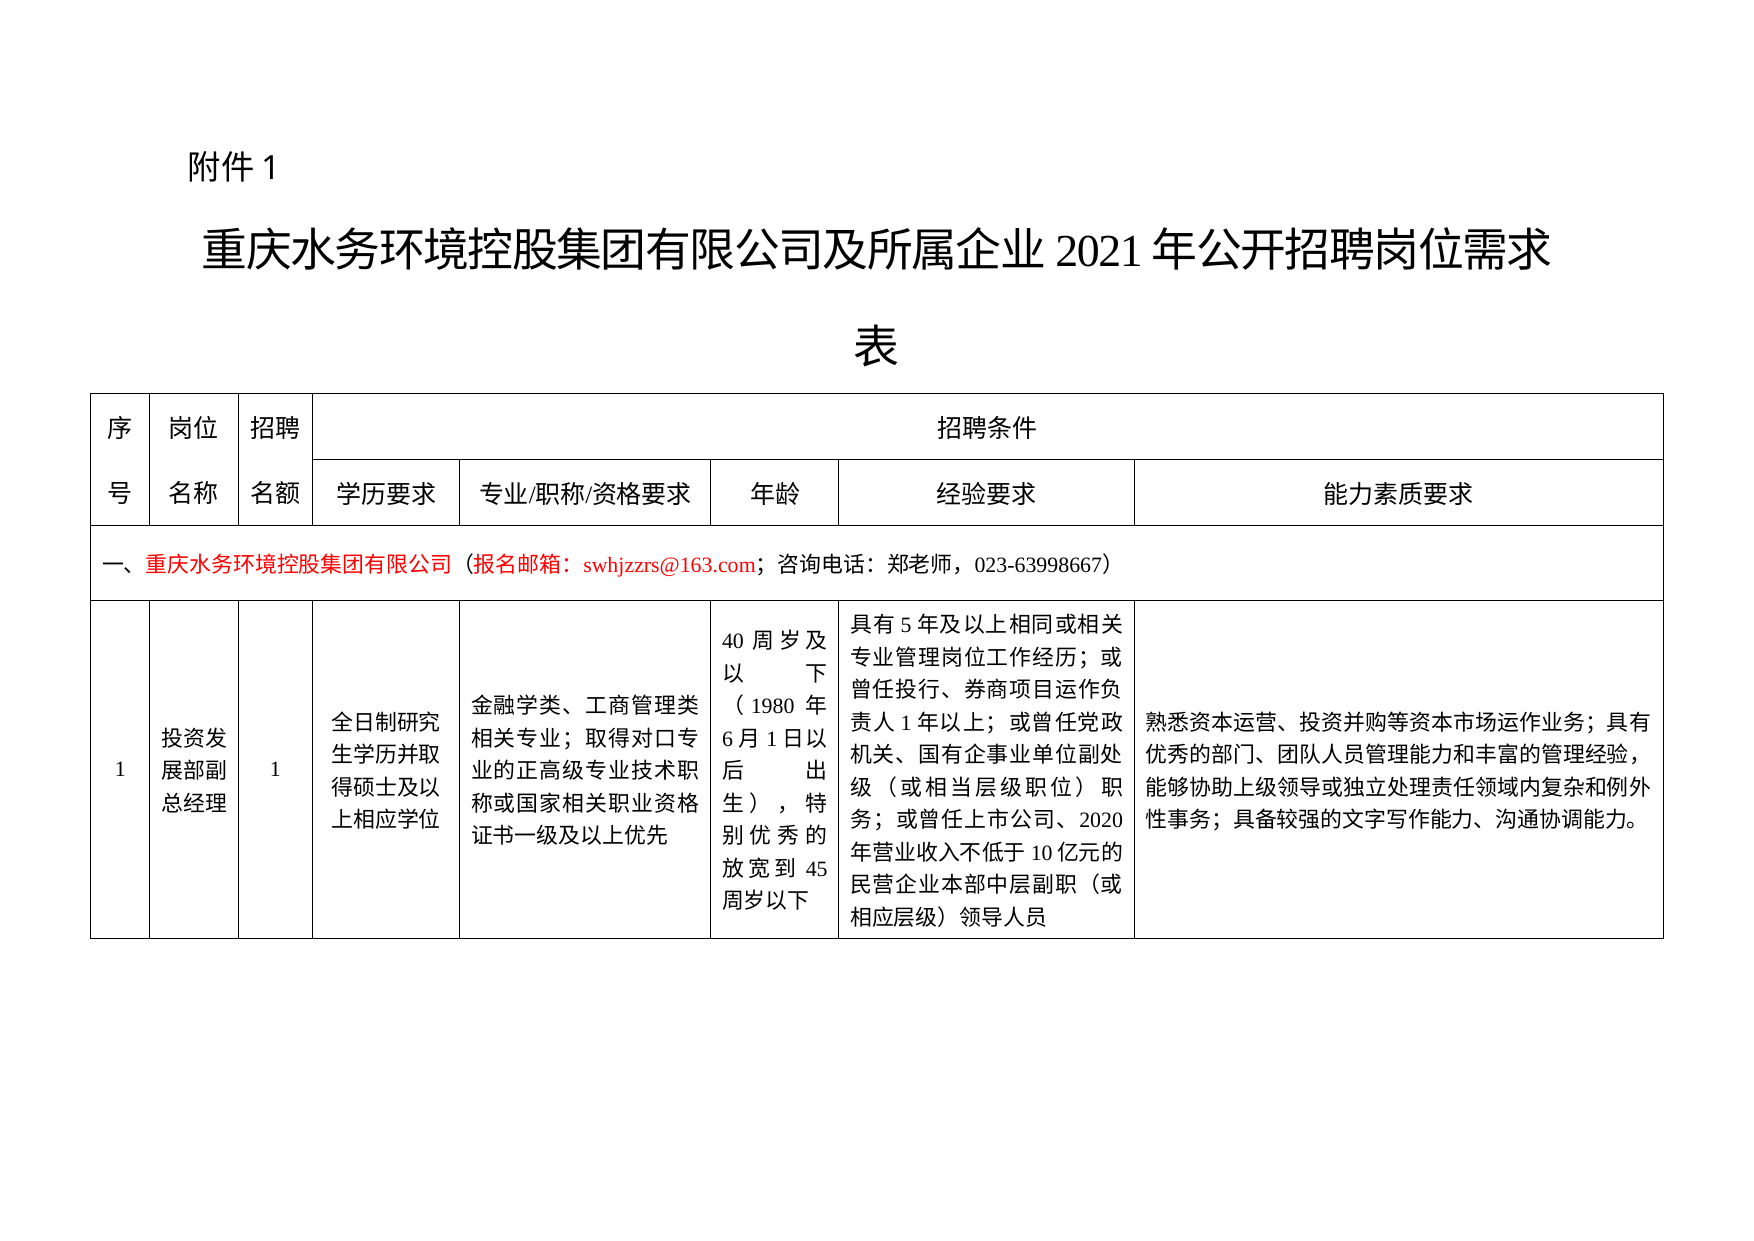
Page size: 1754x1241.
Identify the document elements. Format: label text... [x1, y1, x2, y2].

table_cell 1 [239, 601, 312, 937]
table_cell 学历要求 [313, 460, 459, 525]
table_header 序 号 [91, 394, 149, 525]
table_cell 金融学类、工商管理类相关专业；取得对口专业的正高级专业技术职称或国家相关职业资格证书一级及以上优先 [460, 601, 710, 937]
table_header 岗位 名称 [150, 394, 238, 525]
table_header 招聘 名额 [239, 394, 312, 525]
table_cell 1 [91, 601, 149, 937]
text 重庆水务环境控股集团有限公司及所属企业2021年公开招聘岗位需求表 [187, 198, 1566, 393]
table_cell 专业/职称/资格要求 [460, 460, 710, 525]
text 附件1 [187, 133, 1566, 198]
table_cell 全日制研究生学历并取得硕士及以上相应学位 [313, 601, 459, 937]
table_cell 能力素质要求 [1135, 460, 1663, 525]
table_cell 经验要求 [839, 460, 1134, 525]
table_cell 40周岁及以下（1980年6月1日以后出生），特别优秀的放宽到45周岁以下 [711, 601, 838, 937]
table_cell 熟悉资本运营、投资并购等资本市场运作业务；具有优秀的部门、团队人员管理能力和丰富的管理经验，能够协助上级领导或独立处理责任领域内复杂和例外性事务；具备较强的文字写作能力、沟通协调能力。 [1135, 601, 1663, 937]
table_cell 一、重庆水务环境控股集团有限公司（报名邮箱：swhjzzrs@163.com；咨询电话：郑老师，023-63998667） [91, 526, 1663, 600]
table_cell 年龄 [711, 460, 838, 525]
table_header 招聘条件 [313, 394, 1663, 459]
table_cell 投资发展部副总经理 [150, 601, 238, 937]
table_cell 具有5年及以上相同或相关专业管理岗位工作经历；或曾任投行、券商项目运作负责人1年以上；或曾任党政机关、国有企事业单位副处级（或相当层级职位）职务；或曾任上市公司、2020年营业收入不低于10亿元的民营企业本部中层副职（或相应层级）领导人员 [839, 601, 1134, 937]
